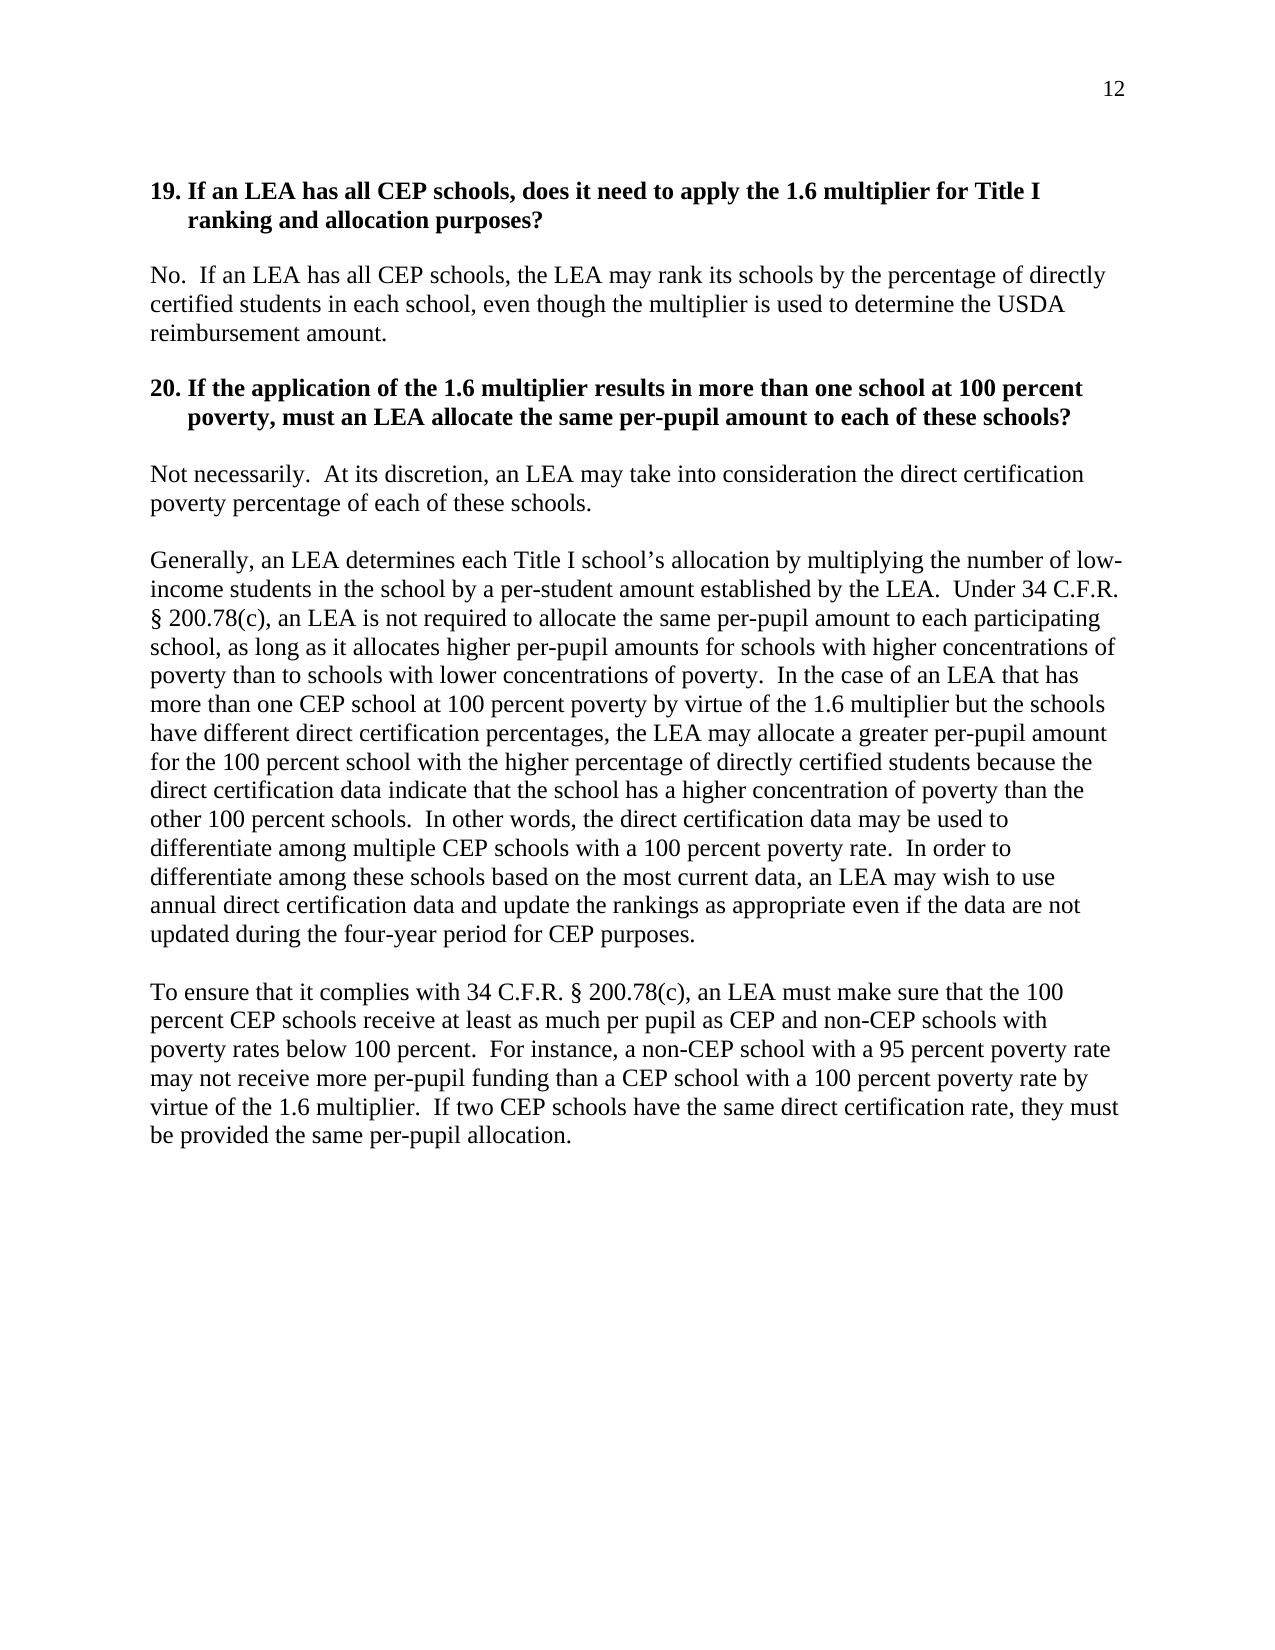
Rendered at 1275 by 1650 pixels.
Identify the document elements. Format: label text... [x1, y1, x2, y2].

subtitle If an LEA has all CEP schools, does it need to apply the 1.6 multiplier for Title I ranking and allocation purposes? [150, 176, 1125, 234]
text To ensure that it complies with 34 C.F.R. § 200.78(c), an LEA must make sure that the 100 percent CEP schools receive at least as much per pupil as CEP and non-CEP schools with poverty rates below 100 percent. For instance, a non-CEP school with a 95 percent poverty rate may not receive more per-pupil funding than a CEP school with a 100 percent poverty rate by virtue of the 1.6 multiplier. If two CEP schools have the same direct certification rate, they must be provided the same per-pupil allocation. [150, 977, 1125, 1149]
text Not necessarily. At its discretion, an LEA may take into consideration the direct certification poverty percentage of each of these schools. [150, 459, 1125, 517]
text Generally, an LEA determines each Title I school’s allocation by multiplying the number of low-income students in the school by a per-student amount established by the LEA. Under 34 C.F.R. § 200.78(c), an LEA is not required to allocate the same per-pupil amount to each participating school, as long as it allocates higher per-pupil amounts for schools with higher concentrations of poverty than to schools with lower concentrations of poverty. In the case of an LEA that has more than one CEP school at 100 percent poverty by virtue of the 1.6 multiplier but the schools have different direct certification percentages, the LEA may allocate a greater per-pupil amount for the 100 percent school with the higher percentage of directly certified students because the direct certification data indicate that the school has a higher concentration of poverty than the other 100 percent schools. In other words, the direct certification data may be used to differentiate among multiple CEP schools with a 100 percent poverty rate. In order to differentiate among these schools based on the most current data, an LEA may wish to use annual direct certification data and update the rankings as appropriate even if the data are not updated during the four-year period for CEP purposes. [150, 545, 1125, 948]
subtitle If the application of the 1.6 multiplier results in more than one school at 100 percent poverty, must an LEA allocate the same per-pupil amount to each of these schools? [150, 373, 1125, 430]
text No. If an LEA has all CEP schools, the LEA may rank its schools by the percentage of directly certified students in each school, even though the multiplier is used to determine the USDA reimbursement amount. [150, 260, 1125, 346]
